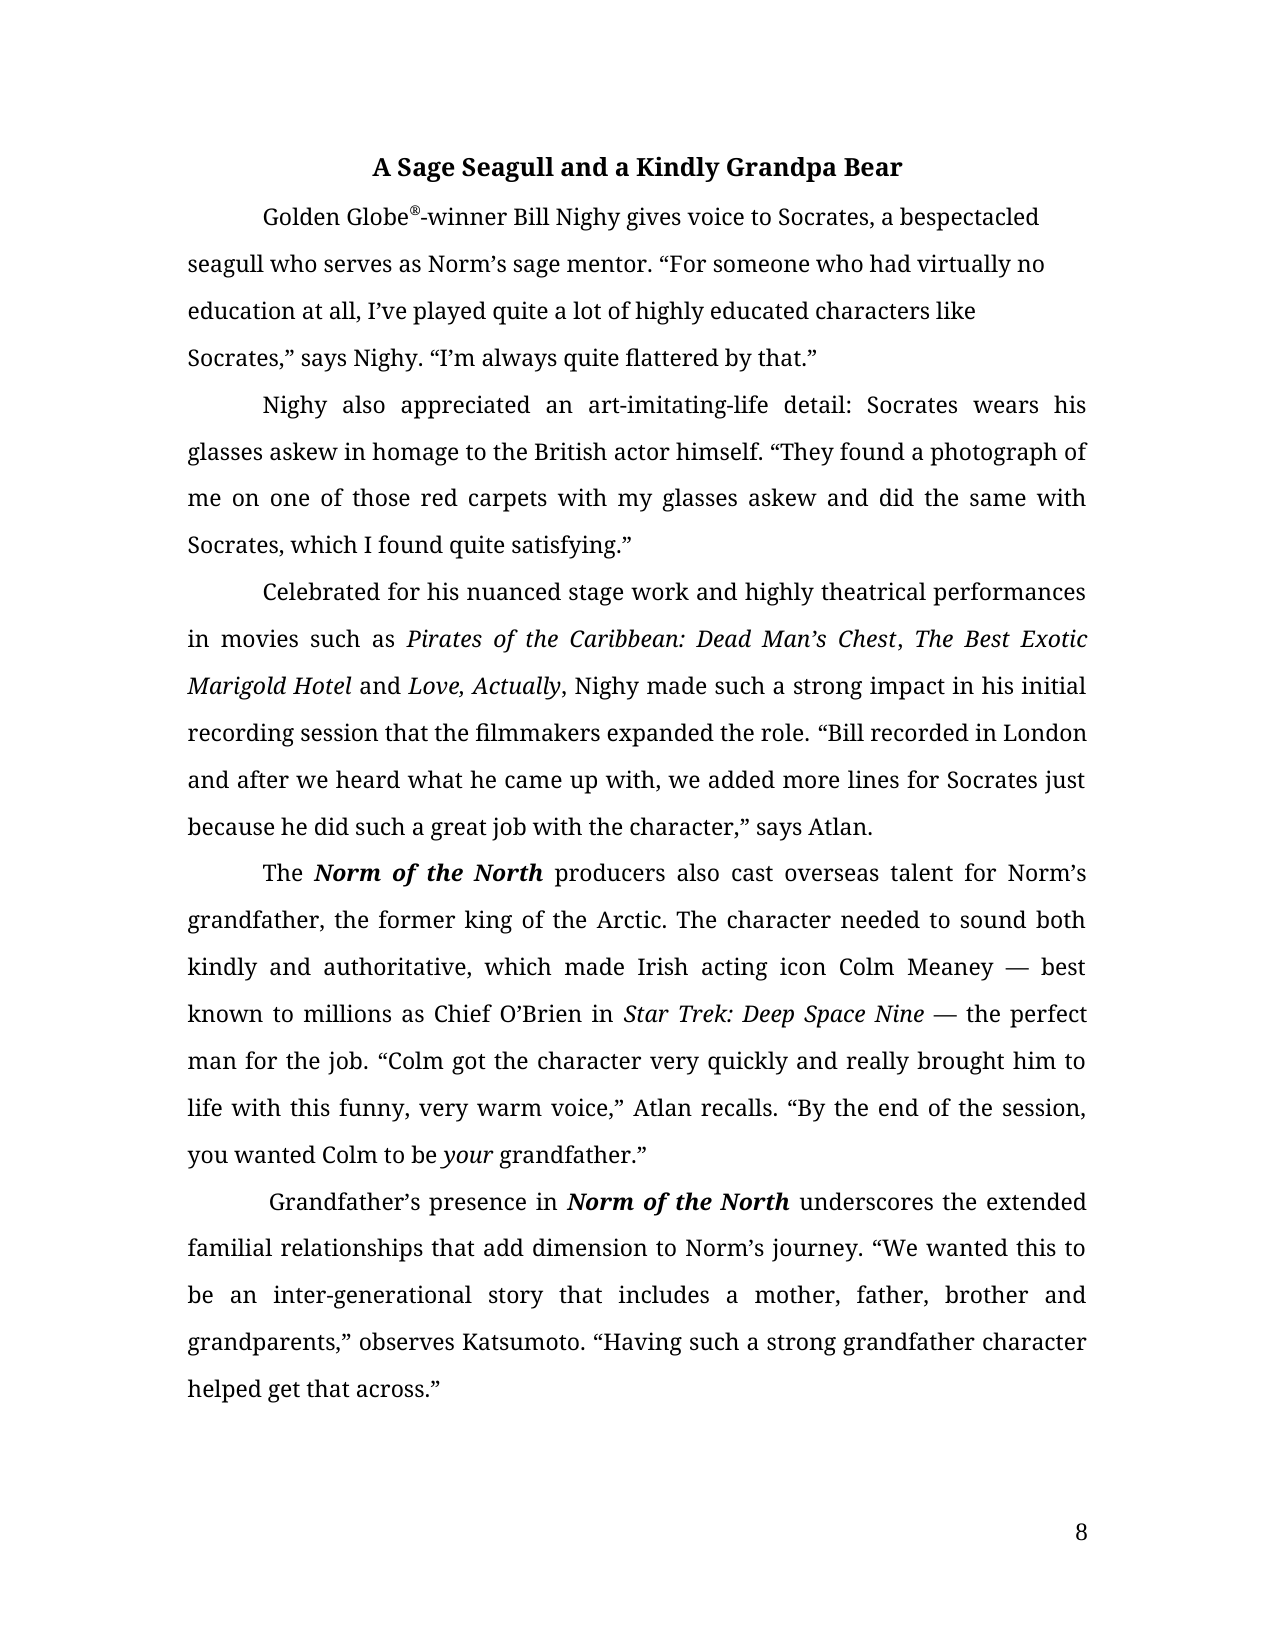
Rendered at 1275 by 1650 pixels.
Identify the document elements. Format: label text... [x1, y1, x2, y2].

text A Sage Seagull and a Kindly Grandpa Bear [187, 150, 1087, 184]
text The Norm of the North producers also cast overseas talent for Norm’s grandfather, the former king of the Arctic. The character needed to sound both kindly and authoritative, which made Irish acting icon Colm Meaney — best known to millions as Chief O’Brien in Star Trek: Deep Space Nine — the perfect man for the job. “Colm got the character very quickly and really brought him to life with this funny, very warm voice,” Atlan recalls. “By the end of the session, you wanted Colm to be your grandfather.” [187, 857, 1087, 1170]
text Celebrated for his nuanced stage work and highly theatrical performances in movies such as Pirates of the Caribbean: Dead Man’s Chest, The Best Exotic Marigold Hotel and Love, Actually, Nighy made such a strong impact in his initial recording session that the filmmakers expanded the role. “Bill recorded in London and after we heard what he came up with, we added more lines for Socrates just because he did such a great job with the character,” says Atlan. [187, 576, 1087, 842]
text Grandfather’s presence in Norm of the North underscores the extended familial relationships that add dimension to Norm’s journey. “We wanted this to be an inter-generational story that includes a mother, father, brother and grandparents,” observes Katsumoto. “Having such a strong grandfather character helped get that across.” [187, 1185, 1087, 1404]
text Golden Globe®-winner Bill Nighy gives voice to Socrates, a bespectacled seagull who serves as Norm’s sage mentor. “For someone who had virtually no education at all, I’ve played quite a lot of highly educated characters like Socrates,” says Nighy. “I’m always quite flattered by that.” [187, 201, 1087, 373]
text Nighy also appreciated an art-imitating-life detail: Socrates wears his glasses askew in homage to the British actor himself. “They found a photograph of me on one of those red carpets with my glasses askew and did the same with Socrates, which I found quite satisfying.” [187, 388, 1087, 560]
